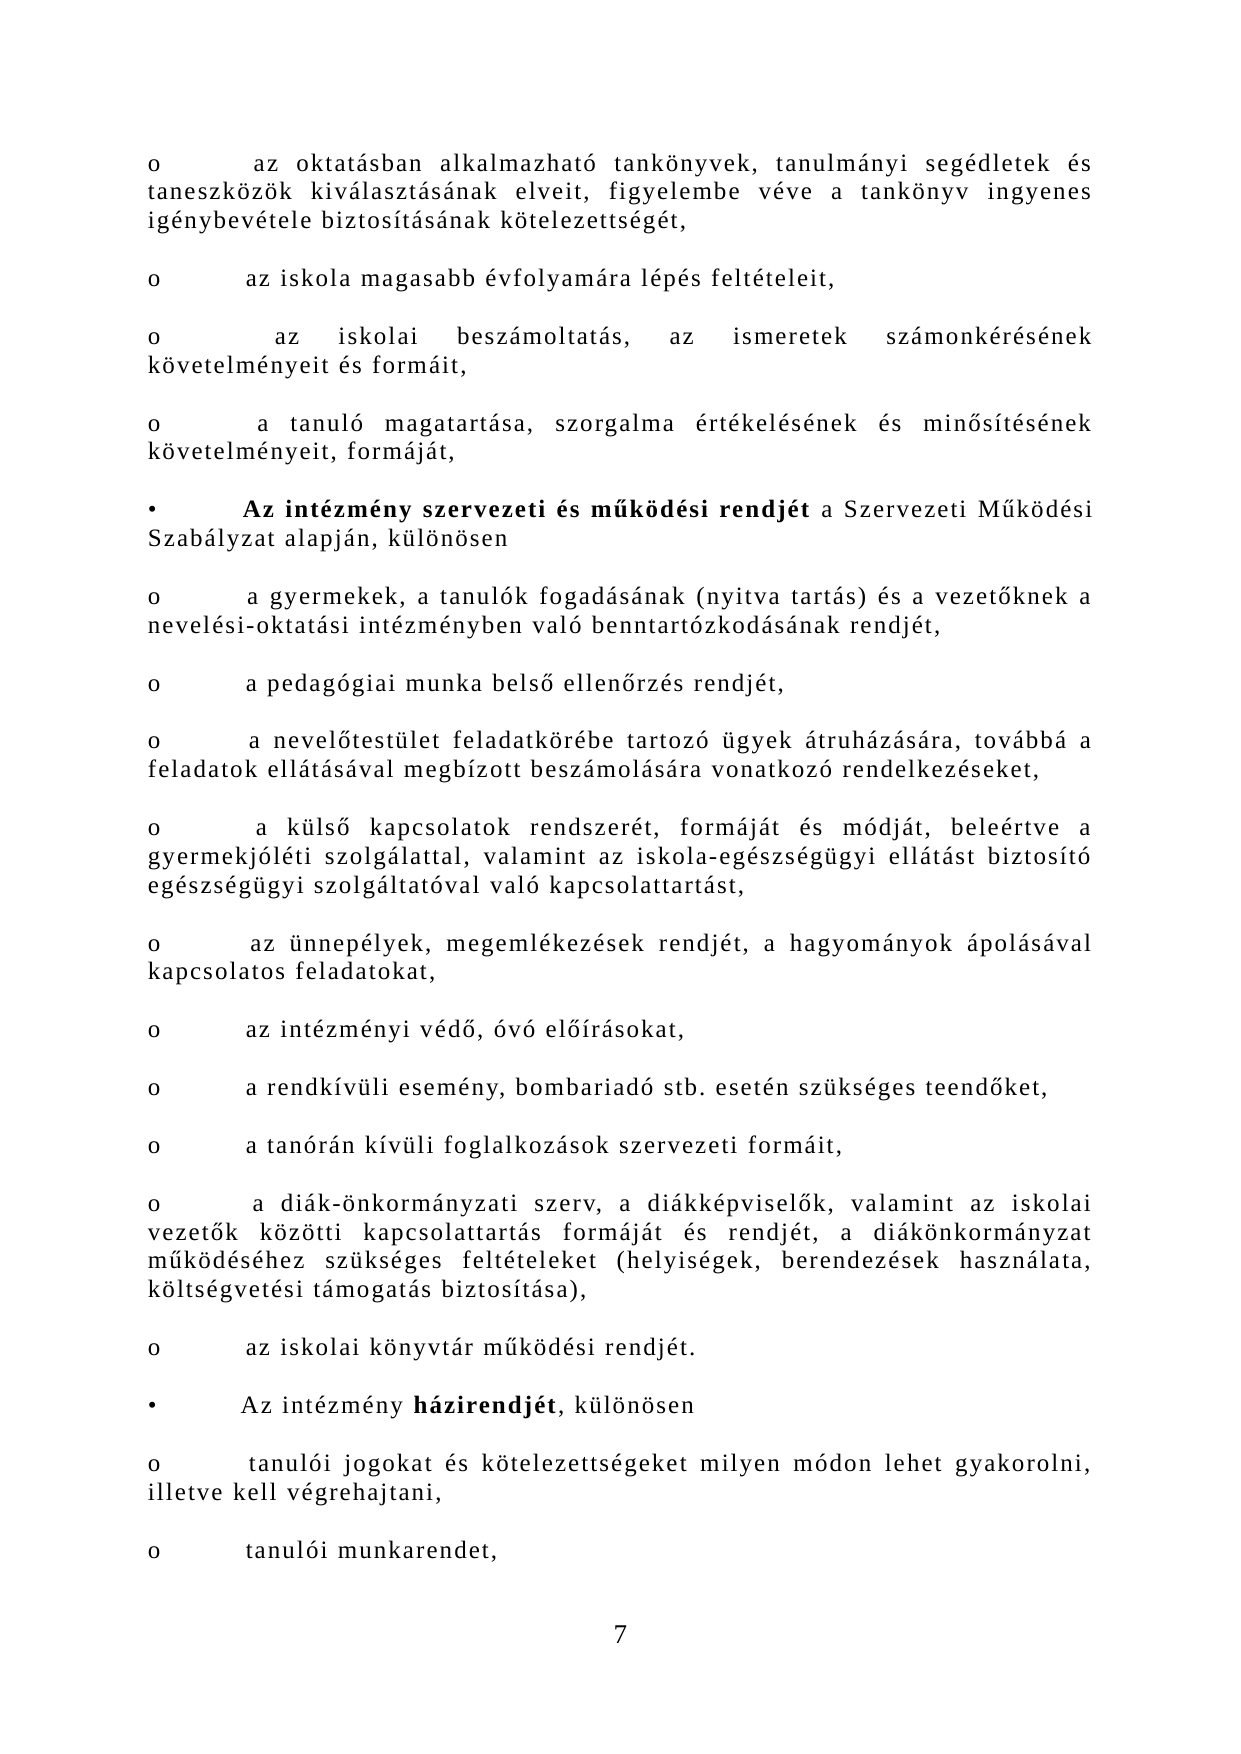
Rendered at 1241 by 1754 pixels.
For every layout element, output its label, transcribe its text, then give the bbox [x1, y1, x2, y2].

text o az iskolai beszámoltatás, az ismeretek számonkérésének követelményeit és formáit, [148, 321, 1093, 378]
text o az iskolai könyvtár működési rendjét. [148, 1332, 1093, 1361]
text o a pedagógiai munka belső ellenőrzés rendjét, [148, 668, 1093, 696]
text o az oktatásban alkalmazható tankönyvek, tanulmányi segédletek és taneszközök kiválasztásának elveit, figyelembe véve a tankönyv ingyenes igénybevétele biztosításának kötelezettségét, [148, 148, 1093, 234]
text o a rendkívüli esemény, bombariadó stb. esetén szükséges teendőket, [148, 1072, 1093, 1101]
text • Az intézmény szervezeti és működési rendjét a Szervezeti Működési Szabályzat alapján, különösen [148, 494, 1093, 552]
text o a diák-önkormányzati szerv, a diákképviselők, valamint az iskolai vezetők közötti kapcsolattartás formáját és rendjét, a diákönkormányzat működéséhez szükséges feltételeket (helyiségek, berendezések használata, költségvetési támogatás biztosítása), [148, 1188, 1093, 1303]
text o tanulói jogokat és kötelezettségeket milyen módon lehet gyakorolni, illetve kell végrehajtani, [148, 1448, 1093, 1506]
text o a tanuló magatartása, szorgalma értékelésének és minősítésének követelményeit, formáját, [148, 408, 1093, 465]
text • Az intézmény házirendjét, különösen [148, 1390, 1093, 1419]
text o az iskola magasabb évfolyamára lépés feltételeit, [148, 263, 1093, 292]
text o tanulói munkarendet, [148, 1535, 1093, 1563]
text o a nevelőtestület feladatkörébe tartozó ügyek átruházására, továbbá a feladatok ellátásával megbízott beszámolására vonatkozó rendelkezéseket, [148, 726, 1093, 783]
text o az intézményi védő, óvó előírásokat, [148, 1014, 1093, 1043]
text o a tanórán kívüli foglalkozások szervezeti formáit, [148, 1130, 1093, 1159]
text o az ünnepélyek, megemlékezések rendjét, a hagyományok ápolásával kapcsolatos feladatokat, [148, 928, 1093, 985]
text o a gyermekek, a tanulók fogadásának (nyitva tartás) és a vezetőknek a nevelési-oktatási intézményben való benntartózkodásának rendjét, [148, 581, 1093, 638]
text o a külső kapcsolatok rendszerét, formáját és módját, beleértve a gyermekjóléti szolgálattal, valamint az iskola-egészségügyi ellátást biztosító egészségügyi szolgáltatóval való kapcsolattartást, [148, 812, 1093, 898]
